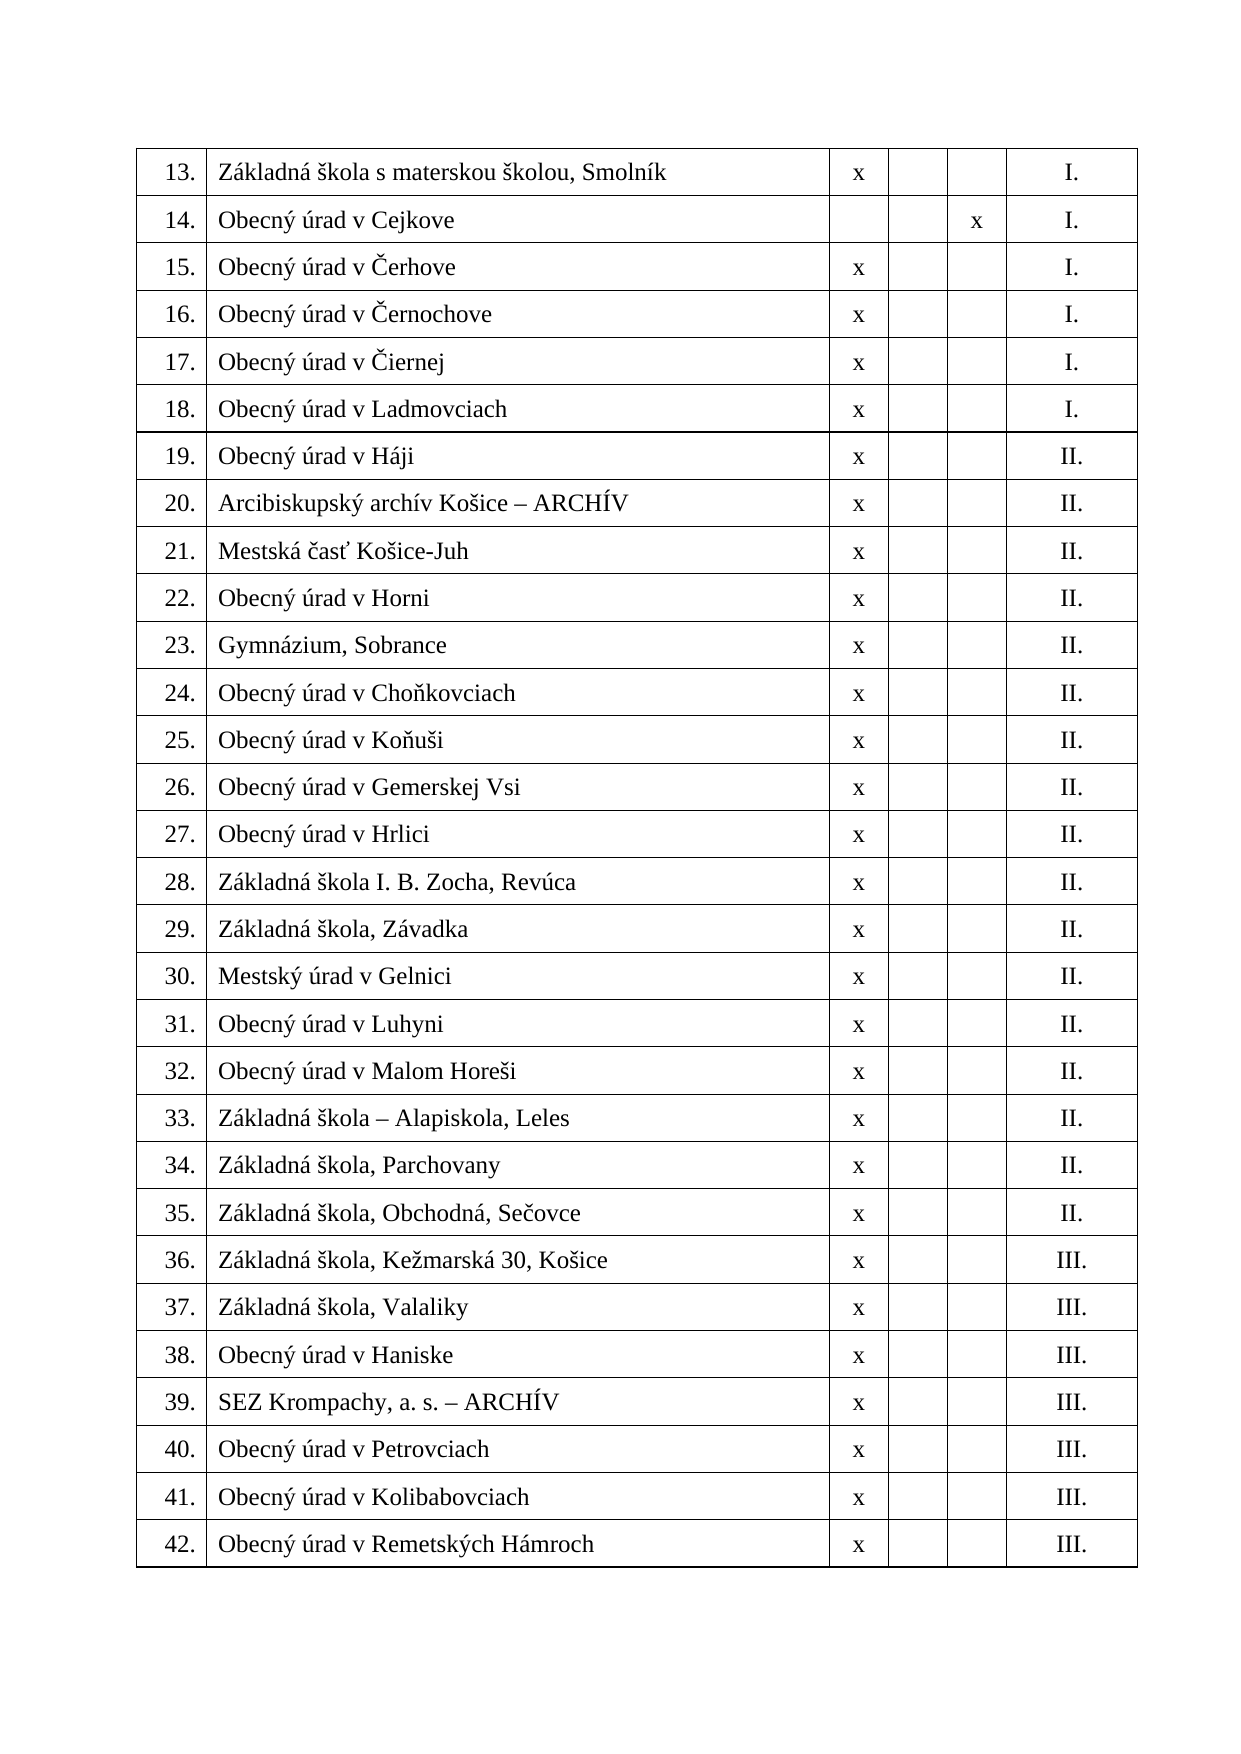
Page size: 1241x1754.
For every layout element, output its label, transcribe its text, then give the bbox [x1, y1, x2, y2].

table_cell Gymnázium, Sobrance [207, 622, 829, 668]
table_cell [889, 1378, 947, 1424]
table_cell III. [1007, 1520, 1137, 1566]
table_cell III. [1007, 1284, 1137, 1330]
table_cell [948, 1000, 1006, 1046]
table_cell [889, 716, 947, 762]
table_cell Obecný úrad v Čiernej [207, 338, 829, 384]
table_cell x [830, 574, 888, 621]
table_cell x [830, 858, 888, 904]
table_cell Obecný úrad v Haniske [207, 1331, 829, 1377]
table_cell x [830, 1426, 888, 1472]
table_cell [889, 385, 947, 431]
table_cell II. [1007, 858, 1137, 904]
table_cell I. [1007, 196, 1137, 242]
table_cell x [830, 149, 888, 195]
table_cell [948, 243, 1006, 289]
table_cell 31. [137, 1000, 206, 1046]
table_cell [889, 764, 947, 810]
table_cell Obecný úrad v Horni [207, 574, 829, 621]
table_cell [948, 385, 1006, 431]
table_cell Základná škola, Závadka [207, 905, 829, 952]
table_cell [889, 858, 947, 904]
table_cell x [830, 1142, 888, 1188]
table_cell [889, 527, 947, 573]
table_cell [948, 1426, 1006, 1472]
table_cell 33. [137, 1095, 206, 1141]
table_cell x [830, 1095, 888, 1141]
table_cell [889, 1426, 947, 1472]
table_cell [889, 1284, 947, 1330]
table_cell II. [1007, 622, 1137, 668]
table_cell [889, 480, 947, 526]
table_cell Obecný úrad v Petrovciach [207, 1426, 829, 1472]
table_cell x [830, 480, 888, 526]
table_cell Obecný úrad v Háji [207, 433, 829, 479]
table_cell [948, 1284, 1006, 1330]
table_cell [948, 1142, 1006, 1188]
table_cell 36. [137, 1236, 206, 1283]
table_cell 38. [137, 1331, 206, 1377]
table_cell [948, 1189, 1006, 1235]
table_cell 21. [137, 527, 206, 573]
table_cell Mestský úrad v Gelnici [207, 953, 829, 999]
table_cell 20. [137, 480, 206, 526]
table_cell II. [1007, 811, 1137, 857]
table_cell 27. [137, 811, 206, 857]
table_cell [889, 1189, 947, 1235]
table_cell [889, 291, 947, 337]
table_cell [948, 622, 1006, 668]
table_cell [889, 905, 947, 952]
table_cell 19. [137, 433, 206, 479]
table_cell [948, 1095, 1006, 1141]
table_cell 13. [137, 149, 206, 195]
table_cell 29. [137, 905, 206, 952]
table_cell 14. [137, 196, 206, 242]
table_cell II. [1007, 905, 1137, 952]
table_cell [889, 338, 947, 384]
table_cell 25. [137, 716, 206, 762]
table_cell [889, 1000, 947, 1046]
table_cell II. [1007, 1095, 1137, 1141]
table_cell Obecný úrad v Gemerskej Vsi [207, 764, 829, 810]
table_cell x [830, 291, 888, 337]
table_cell [889, 1047, 947, 1093]
table_cell 39. [137, 1378, 206, 1424]
table_cell Obecný úrad v Malom Horeši [207, 1047, 829, 1093]
table_cell III. [1007, 1378, 1137, 1424]
table_cell Obecný úrad v Hrlici [207, 811, 829, 857]
table_cell x [830, 243, 888, 289]
table_cell x [830, 1473, 888, 1519]
table_cell Základná škola, Parchovany [207, 1142, 829, 1188]
table_cell x [830, 1520, 888, 1566]
table_cell II. [1007, 1000, 1137, 1046]
table_cell 24. [137, 669, 206, 715]
table_cell [889, 433, 947, 479]
table_cell x [830, 1189, 888, 1235]
table_cell x [830, 622, 888, 668]
table_cell Obecný úrad v Černochove [207, 291, 829, 337]
table_cell [948, 669, 1006, 715]
table_cell [889, 149, 947, 195]
table_cell SEZ Krompachy, a. s. – ARCHÍV [207, 1378, 829, 1424]
table_cell Základná škola I. B. Zocha, Revúca [207, 858, 829, 904]
table_cell Obecný úrad v Ladmovciach [207, 385, 829, 431]
table_cell [948, 527, 1006, 573]
table_cell III. [1007, 1331, 1137, 1377]
table_cell II. [1007, 527, 1137, 573]
table_cell [948, 149, 1006, 195]
table_cell Obecný úrad v Remetských Hámroch [207, 1520, 829, 1566]
table_cell [948, 1473, 1006, 1519]
table_cell Obecný úrad v Koňuši [207, 716, 829, 762]
table_cell x [830, 716, 888, 762]
table_cell [889, 1236, 947, 1283]
table_cell I. [1007, 291, 1137, 337]
table_cell I. [1007, 243, 1137, 289]
table_cell 18. [137, 385, 206, 431]
table_cell II. [1007, 574, 1137, 621]
table_cell x [830, 433, 888, 479]
table_cell x [948, 196, 1006, 242]
table_cell Obecný úrad v Čerhove [207, 243, 829, 289]
table_cell [948, 291, 1006, 337]
table_cell [889, 1331, 947, 1377]
table_cell [889, 196, 947, 242]
table_cell II. [1007, 764, 1137, 810]
table_cell Základná škola – Alapiskola, Leles [207, 1095, 829, 1141]
table_cell [889, 1142, 947, 1188]
table_cell Základná škola, Obchodná, Sečovce [207, 1189, 829, 1235]
table_cell [889, 243, 947, 289]
table_cell III. [1007, 1426, 1137, 1472]
table_cell [889, 1095, 947, 1141]
table_cell Obecný úrad v Luhyni [207, 1000, 829, 1046]
table_cell x [830, 1284, 888, 1330]
table_cell x [830, 764, 888, 810]
table_cell [948, 338, 1006, 384]
table_cell x [830, 953, 888, 999]
table_cell x [830, 1047, 888, 1093]
table_cell Základná škola, Kežmarská 30, Košice [207, 1236, 829, 1283]
table_cell [948, 953, 1006, 999]
table_cell II. [1007, 480, 1137, 526]
table_cell 30. [137, 953, 206, 999]
table_cell Základná škola s materskou školou, Smolník [207, 149, 829, 195]
table_cell [948, 1236, 1006, 1283]
table_cell 23. [137, 622, 206, 668]
table_cell Obecný úrad v Choňkovciach [207, 669, 829, 715]
table_cell II. [1007, 1047, 1137, 1093]
table_cell 15. [137, 243, 206, 289]
table_cell II. [1007, 716, 1137, 762]
table_cell [948, 1047, 1006, 1093]
table_cell [889, 622, 947, 668]
table_cell Mestská časť Košice-Juh [207, 527, 829, 573]
table_cell II. [1007, 433, 1137, 479]
table_cell x [830, 905, 888, 952]
table_cell I. [1007, 338, 1137, 384]
table_cell 26. [137, 764, 206, 810]
table_cell Obecný úrad v Kolibabovciach [207, 1473, 829, 1519]
table_cell [948, 433, 1006, 479]
table_cell [948, 858, 1006, 904]
table_cell Základná škola, Valaliky [207, 1284, 829, 1330]
table_cell [948, 480, 1006, 526]
table_cell 41. [137, 1473, 206, 1519]
table_cell 28. [137, 858, 206, 904]
table_cell x [830, 527, 888, 573]
table_cell 40. [137, 1426, 206, 1472]
table_cell [889, 1473, 947, 1519]
table_cell x [830, 1331, 888, 1377]
table_cell 16. [137, 291, 206, 337]
table_cell [948, 1378, 1006, 1424]
table_cell x [830, 338, 888, 384]
table_cell Arcibiskupský archív Košice – ARCHÍV [207, 480, 829, 526]
table_cell III. [1007, 1473, 1137, 1519]
table_cell 17. [137, 338, 206, 384]
table_cell II. [1007, 1142, 1137, 1188]
table_cell [889, 574, 947, 621]
table_cell [948, 1331, 1006, 1377]
table_cell [948, 1520, 1006, 1566]
table_cell [948, 716, 1006, 762]
table_cell I. [1007, 149, 1137, 195]
table_cell x [830, 669, 888, 715]
table_cell 35. [137, 1189, 206, 1235]
table_cell x [830, 1000, 888, 1046]
table_cell 34. [137, 1142, 206, 1188]
table_cell III. [1007, 1236, 1137, 1283]
table_cell I. [1007, 385, 1137, 431]
table_cell [830, 196, 888, 242]
table_cell 32. [137, 1047, 206, 1093]
table_cell 42. [137, 1520, 206, 1566]
table_cell Obecný úrad v Cejkove [207, 196, 829, 242]
table_cell [889, 811, 947, 857]
table_cell x [830, 811, 888, 857]
table_cell [948, 764, 1006, 810]
table_cell II. [1007, 1189, 1137, 1235]
table_cell [948, 905, 1006, 952]
table_cell 22. [137, 574, 206, 621]
table_cell [948, 574, 1006, 621]
table_cell [889, 669, 947, 715]
table_cell 37. [137, 1284, 206, 1330]
table_cell [948, 811, 1006, 857]
table_cell [889, 1520, 947, 1566]
table_cell [889, 953, 947, 999]
table_cell x [830, 1378, 888, 1424]
table_cell x [830, 1236, 888, 1283]
table_cell II. [1007, 953, 1137, 999]
table_cell x [830, 385, 888, 431]
table_cell II. [1007, 669, 1137, 715]
